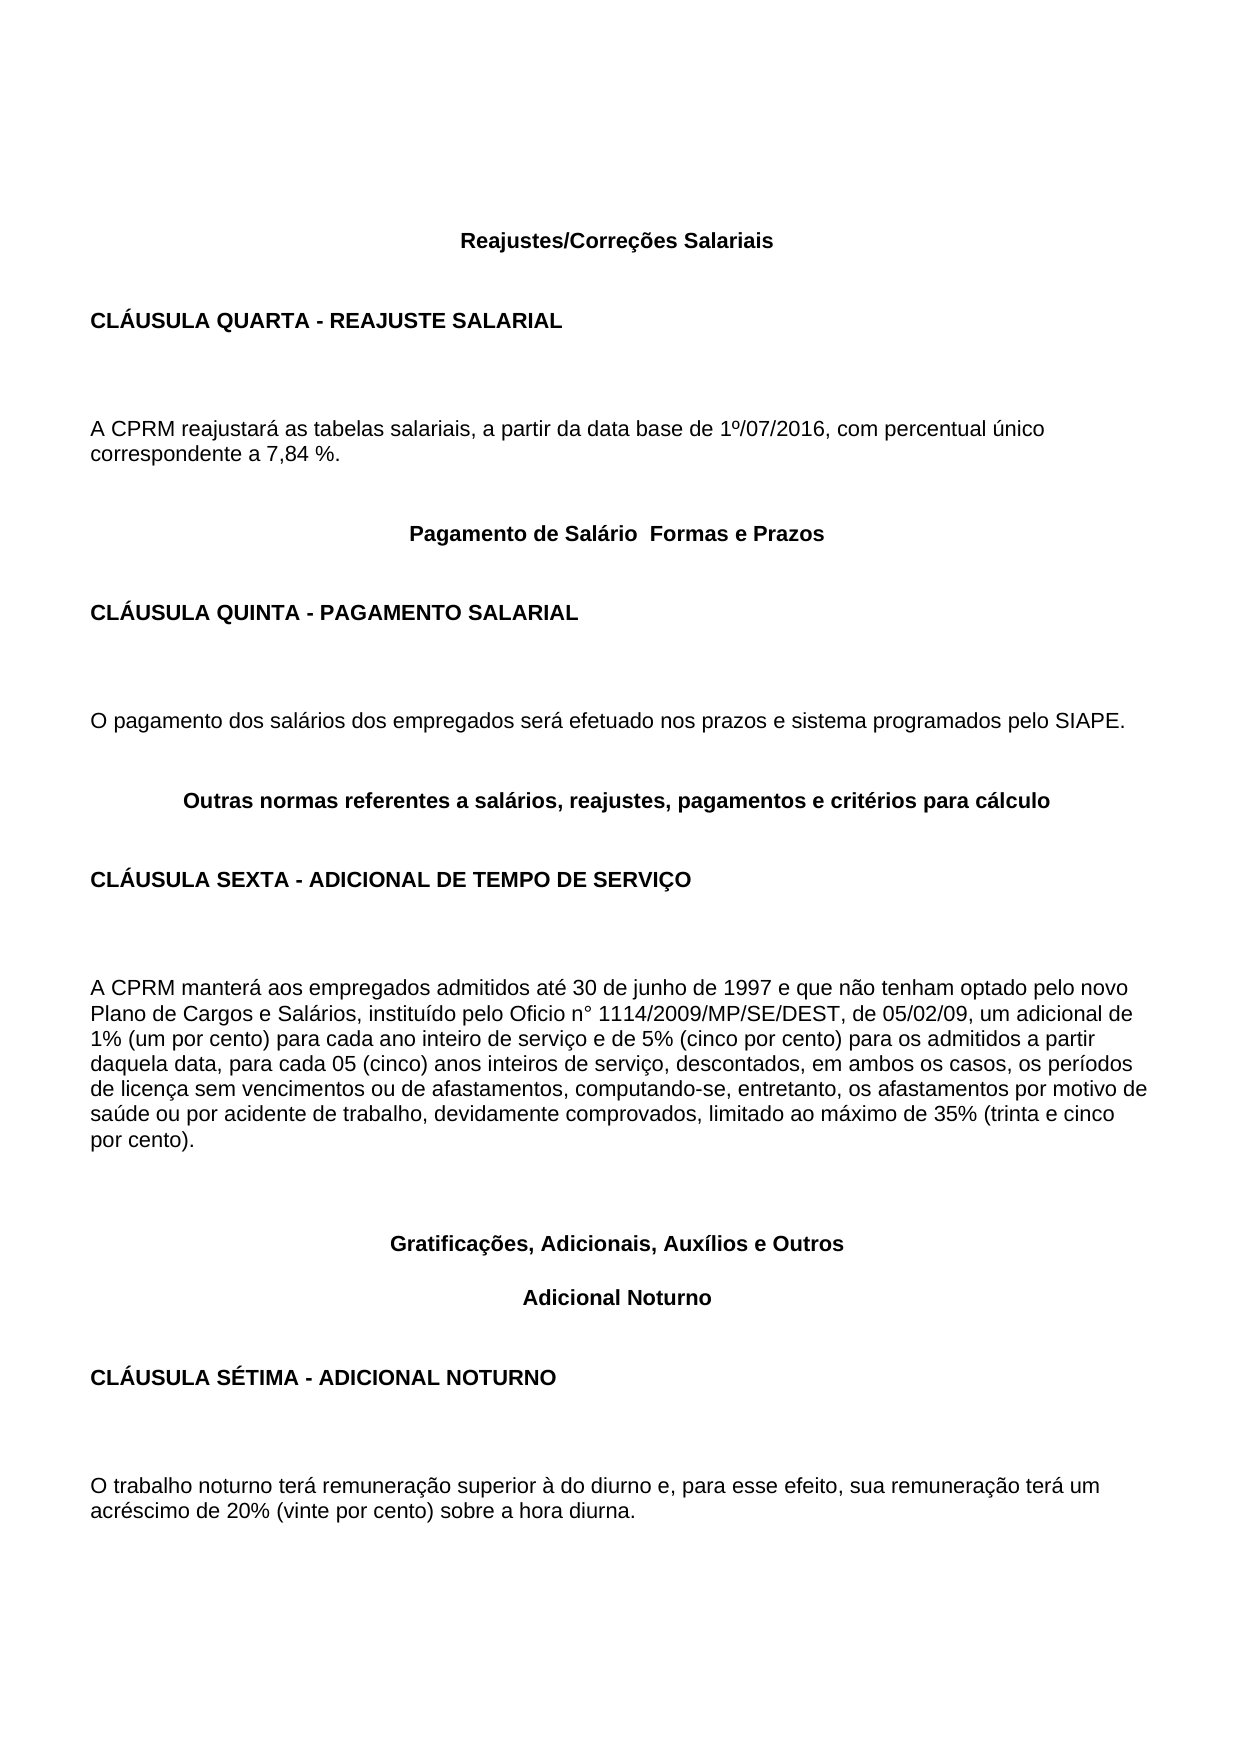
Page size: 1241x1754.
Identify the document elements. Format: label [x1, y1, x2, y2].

table_header [89, 118, 1152, 1554]
